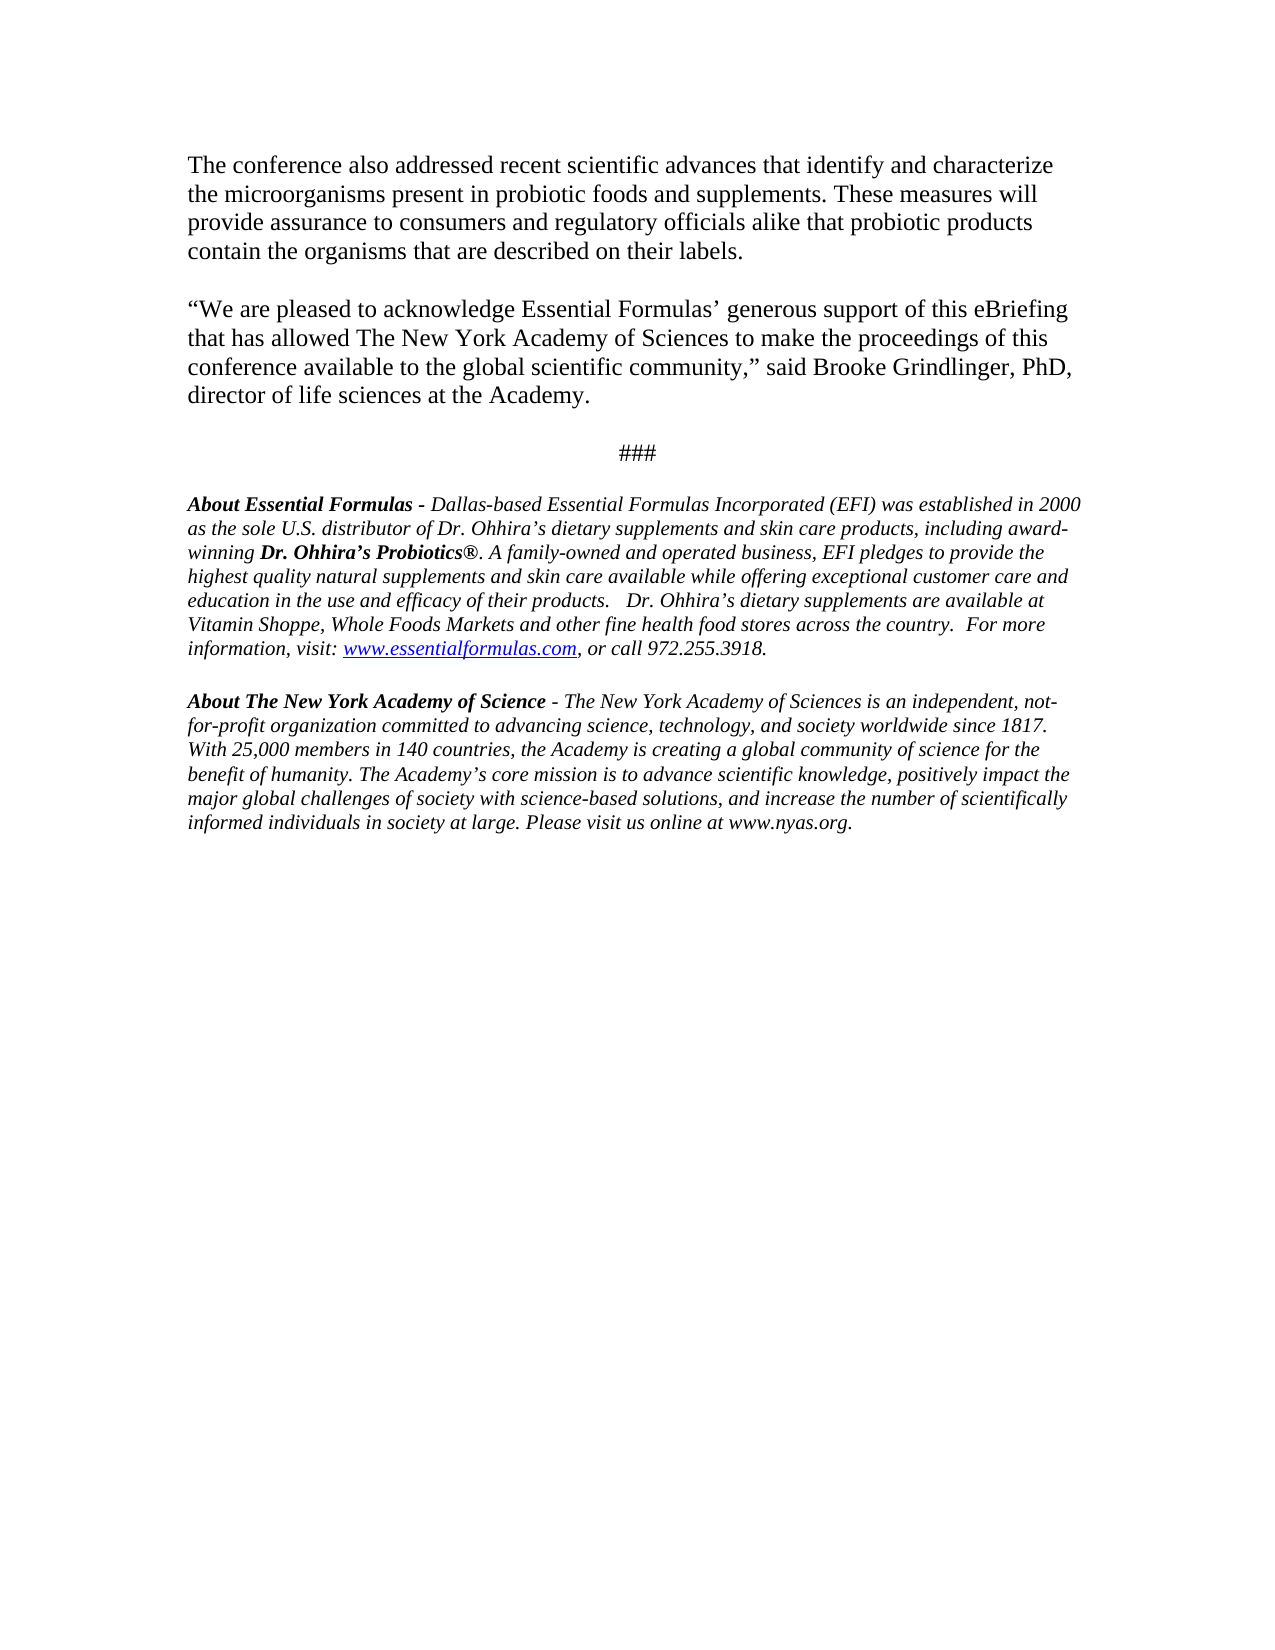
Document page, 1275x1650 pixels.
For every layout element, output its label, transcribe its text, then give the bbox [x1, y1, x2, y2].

text About The New York Academy of Science - The New York Academy of Sciences is an independent, not-for-profit organization committed to advancing science, technology, and society worldwide since 1817. With 25,000 members in 140 countries, the Academy is creating a global community of science for the benefit of humanity. The Academy’s core mission is to advance scientific knowledge, positively impact the major global challenges of society with science-based solutions, and increase the number of scientifically informed individuals in society at large. Please visit us online at www.nyas.org. [187, 689, 1087, 834]
text “We are pleased to acknowledge Essential Formulas’ generous support of this eBriefing that has allowed The New York Academy of Sciences to make the proceedings of this conference available to the global scientific community,” said Brooke Grindlinger, PhD, director of life sciences at the Academy. [187, 294, 1087, 409]
text The conference also addressed recent scientific advances that identify and characterize the microorganisms present in probiotic foods and supplements. These measures will provide assurance to consumers and regulatory officials alike that probiotic products contain the organisms that are described on their labels. [187, 150, 1087, 265]
text ### [187, 438, 1087, 467]
text About Essential Formulas - Dallas-based Essential Formulas Incorporated (EFI) was established in 2000 as the sole U.S. distributor of Dr. Ohhira’s dietary supplements and skin care products, including award-winning Dr. Ohhira’s Probiotics®. A family-owned and operated business, EFI pledges to provide the highest quality natural supplements and skin care available while offering exceptional customer care and education in the use and efficacy of their products. Dr. Ohhira’s dietary supplements are available at Vitamin Shoppe, Whole Foods Markets and other fine health food stores across the country. For more information, visit: www.essentialformulas.com, or call 972.255.3918. [187, 492, 1087, 660]
